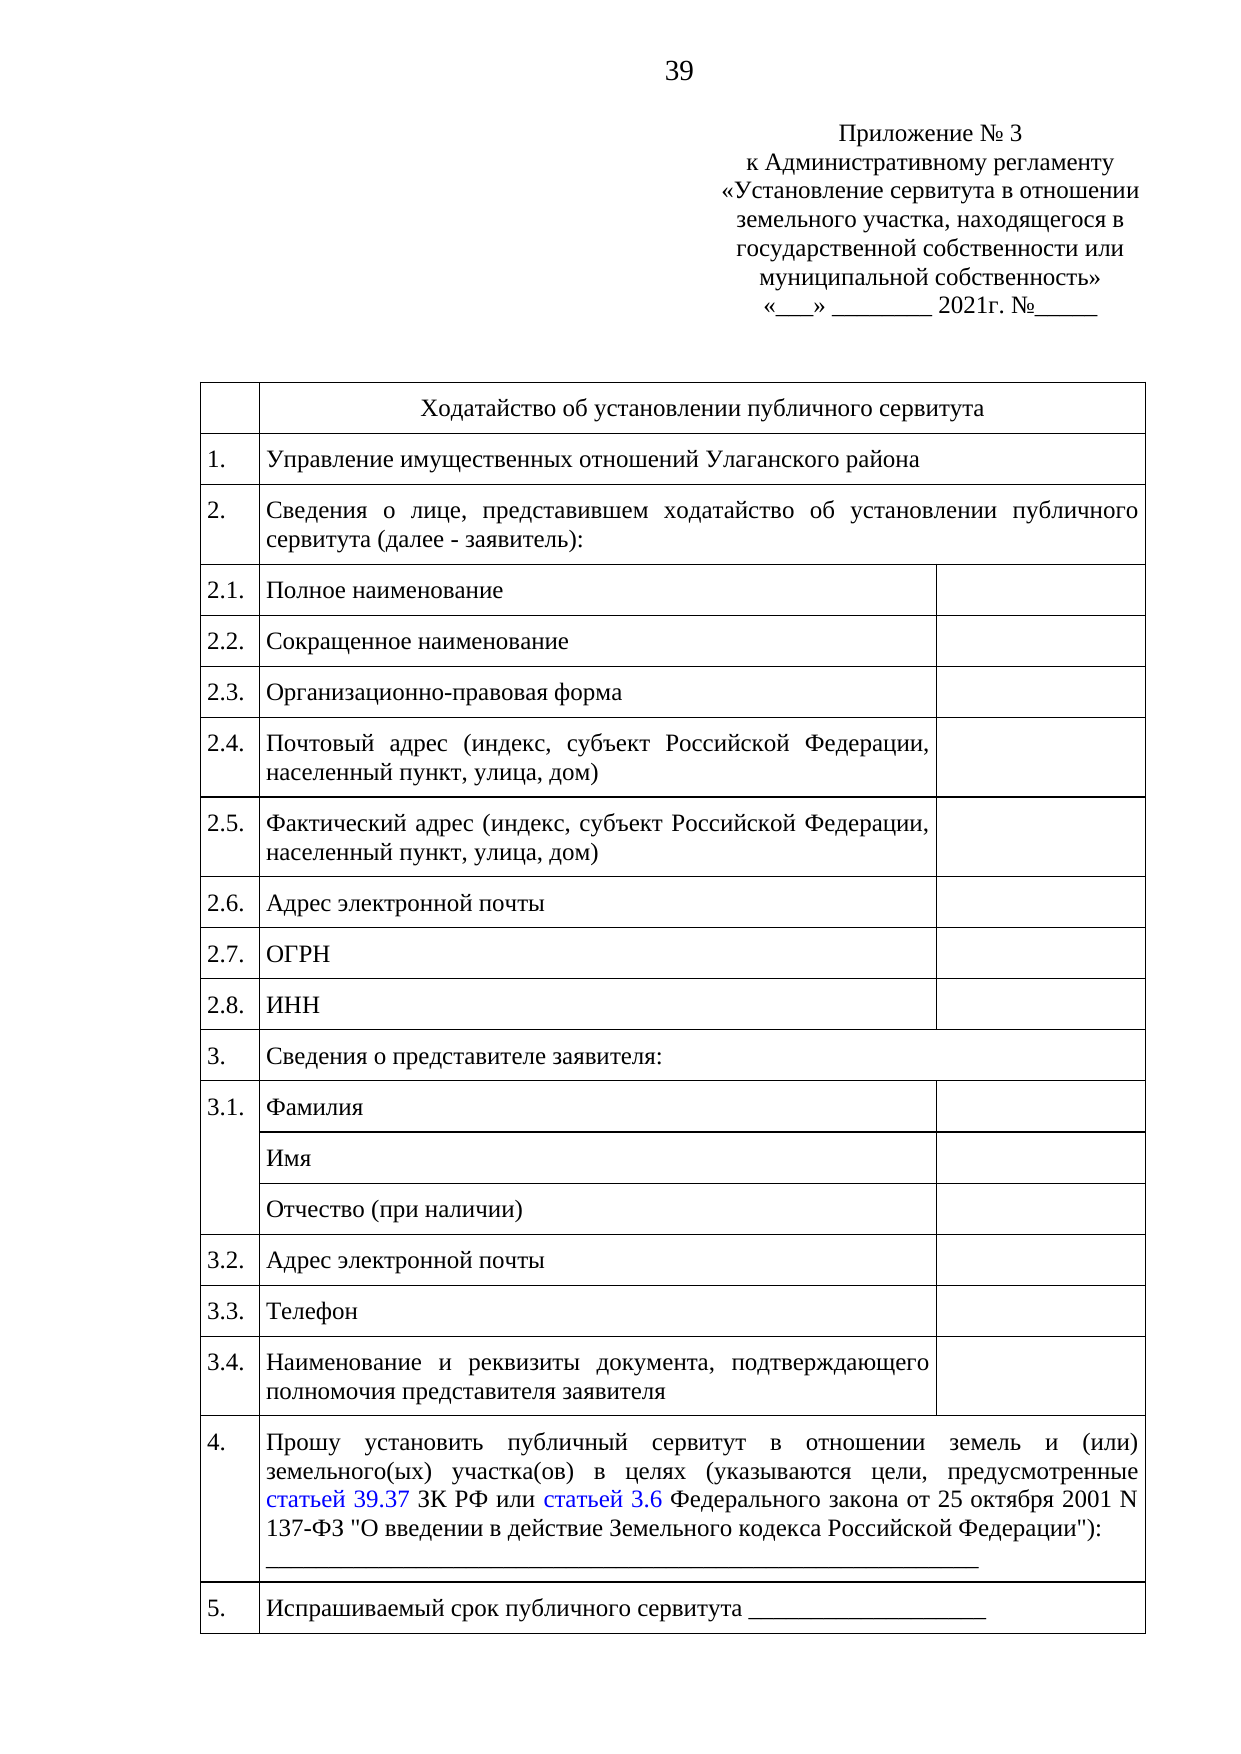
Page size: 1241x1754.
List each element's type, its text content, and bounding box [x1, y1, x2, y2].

table_cell [937, 1337, 1145, 1415]
table_cell Фамилия [260, 1081, 936, 1131]
table_cell 3. [201, 1030, 259, 1080]
table_cell [937, 928, 1145, 978]
table_cell 3.4. [201, 1337, 259, 1415]
table_cell 2.1. [201, 565, 259, 614]
table_cell Полное наименование [260, 565, 936, 614]
table_cell 2. [201, 485, 259, 563]
table_header [201, 383, 259, 433]
table_cell 2.4. [201, 718, 259, 796]
table_cell 2.6. [201, 877, 259, 927]
text «Установление сервитута в отношении земельного участка, находящегося в государственной собственности или муниципальной собственность» [709, 176, 1152, 291]
table_cell Управление имущественных отношений Улаганского района [260, 434, 1145, 484]
table_cell 5. [201, 1583, 259, 1632]
table_cell [937, 877, 1145, 927]
table_cell [937, 616, 1145, 666]
table_cell [937, 798, 1145, 876]
table_cell 3.2. [201, 1235, 259, 1284]
table_cell Сокращенное наименование [260, 616, 936, 666]
table_cell Наименование и реквизиты документа, подтверждающего полномочия представителя заявителя [260, 1337, 936, 1415]
table_cell Организационно-правовая форма [260, 667, 936, 717]
table_cell 4. [201, 1416, 259, 1581]
table_cell 2.7. [201, 928, 259, 978]
table_cell [937, 1081, 1145, 1131]
table_cell 3.3. [201, 1286, 259, 1336]
table_cell Отчество (при наличии) [260, 1184, 936, 1233]
text «___» ________ 2021г. №_____ [709, 291, 1152, 319]
table_cell Испрашиваемый срок публичного сервитута ___________________ [260, 1583, 1145, 1632]
table_cell 1. [201, 434, 259, 484]
table_cell 2.2. [201, 616, 259, 666]
table_cell [937, 1184, 1145, 1233]
table_cell [937, 667, 1145, 717]
table_cell [937, 1286, 1145, 1336]
table_cell [937, 1235, 1145, 1284]
table_cell Прошу установить публичный сервитут в отношении земель и (или) земельного(ых) участка(ов) в целях (указываются цели, предусмотренные статьей 39.37 ЗК РФ или статьей 3.6 Федерального закона от 25 октября 2001 N 137-ФЗ "О введении в действие Земельного кодекса Российской Федерации"): _________________________________________________________ [260, 1416, 1145, 1581]
table_cell Сведения о представителе заявителя: [260, 1030, 1145, 1080]
table_cell Адрес электронной почты [260, 1235, 936, 1284]
text Приложение № 3 [709, 118, 1152, 147]
table_cell ИНН [260, 979, 936, 1029]
table_cell Фактический адрес (индекс, субъект Российской Федерации, населенный пункт, улица, дом) [260, 798, 936, 876]
text к Административному регламенту [709, 147, 1152, 176]
table_cell 2.3. [201, 667, 259, 717]
table_header Ходатайство об установлении публичного сервитута [260, 383, 1145, 433]
table_cell [937, 565, 1145, 614]
table_cell Адрес электронной почты [260, 877, 936, 927]
table_cell [937, 979, 1145, 1029]
table_cell ОГРН [260, 928, 936, 978]
table_cell Сведения о лице, представившем ходатайство об установлении публичного сервитута (далее - заявитель): [260, 485, 1145, 563]
table_cell Телефон [260, 1286, 936, 1336]
table_cell [937, 718, 1145, 796]
table_cell 3.1. [201, 1081, 259, 1233]
table_cell Имя [260, 1133, 936, 1182]
table_cell Почтовый адрес (индекс, субъект Российской Федерации, населенный пункт, улица, дом) [260, 718, 936, 796]
table_cell 2.5. [201, 798, 259, 876]
table_cell [937, 1133, 1145, 1182]
table_cell 2.8. [201, 979, 259, 1029]
